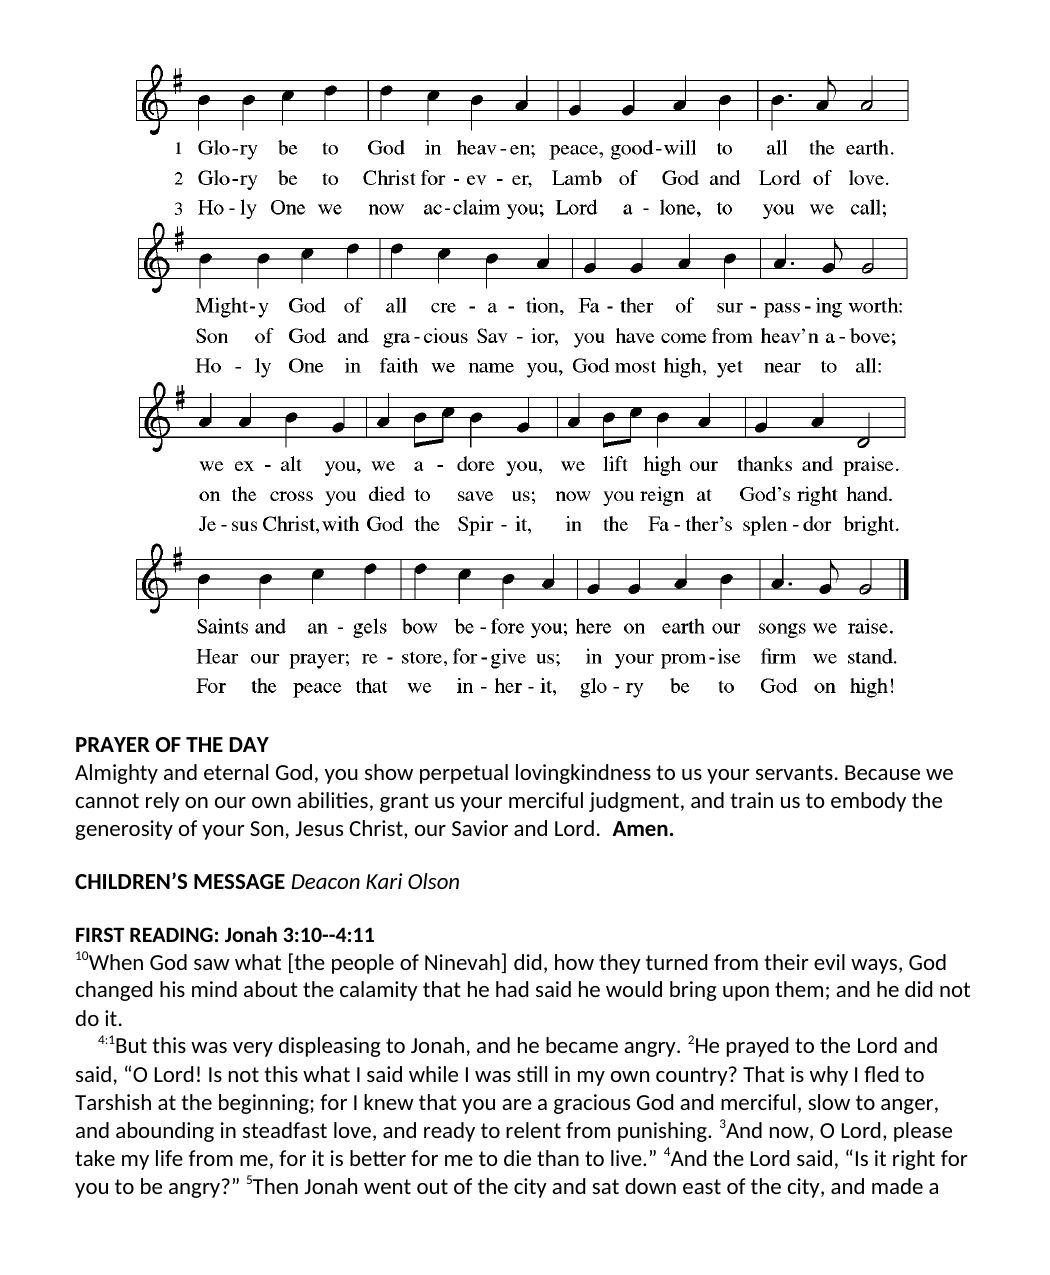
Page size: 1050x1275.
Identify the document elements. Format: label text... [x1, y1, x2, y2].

text FIRST READING: Jonah 3:10--4:11 [75, 921, 975, 948]
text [75, 948, 975, 1200]
picture [126, 60, 924, 704]
text CHILDREN’S MESSAGE Deacon Kari Olson [75, 867, 975, 895]
text PRAYER OF THE DAY [75, 730, 975, 758]
text Almighty and eternal God, you show perpetual lovingkindness to us your servants. Because we cannot rely on our own abilities, grant us your merciful judgment, and train us to embody the generosity of your Son, Jesus Christ, our Savior and Lord. Amen. [75, 758, 975, 842]
